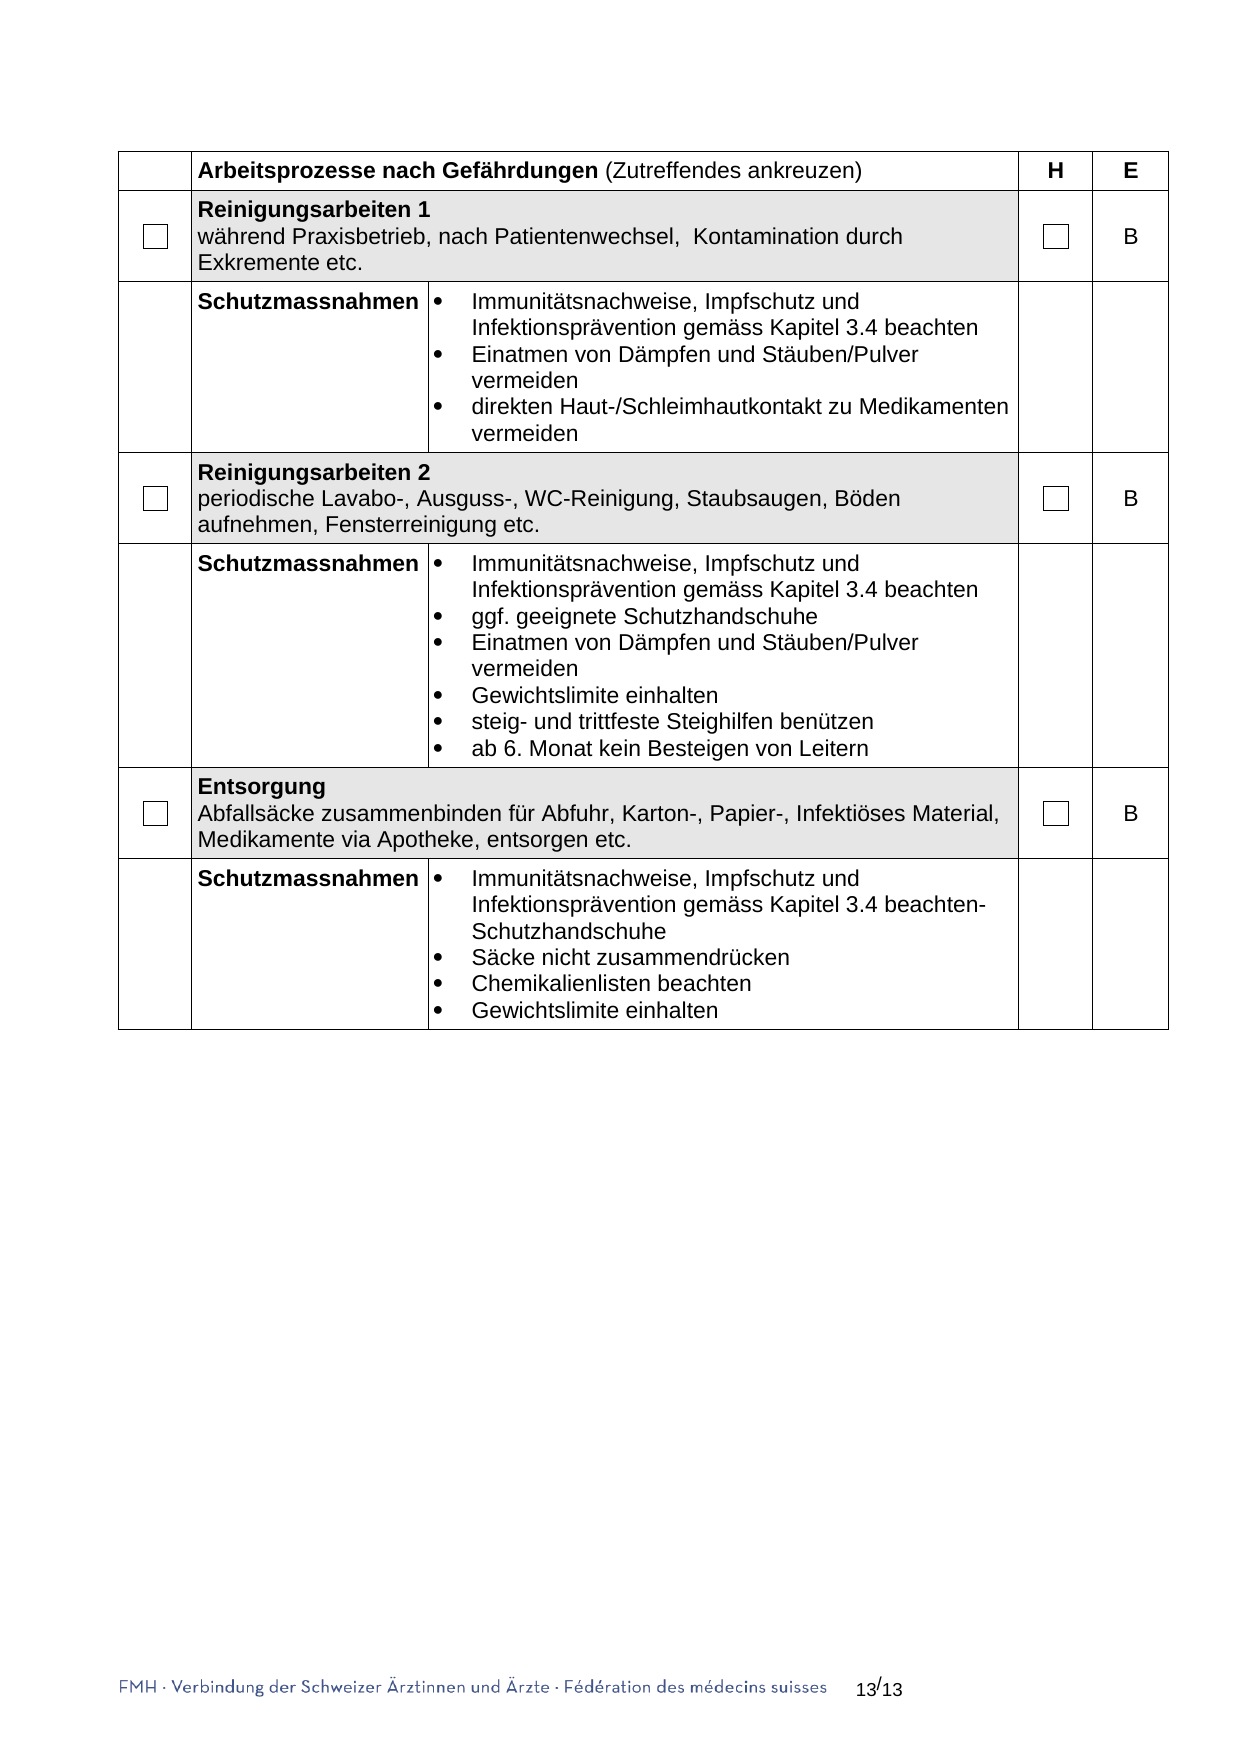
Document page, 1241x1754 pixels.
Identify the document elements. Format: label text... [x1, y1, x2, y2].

table_cell B [1093, 768, 1168, 858]
table_cell Immunitätsnachweise, Impfschutz und Infektionsprävention gemäss Kapitel 3.4 beachten Einatmen von Dämpfen und Stäuben/Pulver vermeiden direkten Haut-/Schleimhautkontakt zu Medikamenten vermeiden [429, 282, 1018, 452]
table_cell [1019, 282, 1092, 452]
table_cell [119, 859, 191, 1029]
table_cell B [1093, 191, 1168, 281]
table_cell Entsorgung Abfallsäcke zusammenbinden für Abfuhr, Karton-, Papier-, Infektiöses Material, Medikamente via Apotheke, entsorgen etc. [192, 768, 1018, 858]
table_cell Schutzmassnahmen [192, 544, 428, 767]
table_cell [1019, 191, 1092, 281]
table_cell [119, 544, 191, 767]
table_cell [1093, 859, 1168, 1029]
table_cell Schutzmassnahmen [192, 859, 428, 1029]
table_cell [119, 453, 191, 543]
table_cell [1019, 544, 1092, 767]
table_cell [1019, 859, 1092, 1029]
table_cell Immunitätsnachweise, Impfschutz und Infektionsprävention gemäss Kapitel 3.4 beachten ggf. geeignete Schutzhandschuhe Einatmen von Dämpfen und Stäuben/Pulver vermeiden Gewichtslimite einhalten steig- und trittfeste Steighilfen benützen ab 6. Monat kein Besteigen von Leitern [429, 544, 1018, 767]
table_header [119, 152, 191, 189]
table_cell [1019, 768, 1092, 858]
table_cell [1093, 282, 1168, 452]
table_cell [1093, 544, 1168, 767]
picture [118, 1594, 852, 1697]
table_cell B [1093, 453, 1168, 543]
table_header Arbeitsprozesse nach Gefährdungen (Zutreffendes ankreuzen) [192, 152, 1018, 189]
table_header E [1093, 152, 1168, 189]
table_cell [119, 768, 191, 858]
table_cell Schutzmassnahmen [192, 282, 428, 452]
table_cell Reinigungsarbeiten 1 während Praxisbetrieb, nach Patientenwechsel, Kontamination durch Exkremente etc. [192, 191, 1018, 281]
table_cell Immunitätsnachweise, Impfschutz und Infektionsprävention gemäss Kapitel 3.4 beachten- Schutzhandschuhe Säcke nicht zusammendrücken Chemikalienlisten beachten Gewichtslimite einhalten [429, 859, 1018, 1029]
table_header H [1019, 152, 1092, 189]
table_cell [119, 282, 191, 452]
table_cell [119, 191, 191, 281]
table_cell Reinigungsarbeiten 2 periodische Lavabo-, Ausguss-, WC-Reinigung, Staubsaugen, Böden aufnehmen, Fensterreinigung etc. [192, 453, 1018, 543]
table_cell [1019, 453, 1092, 543]
